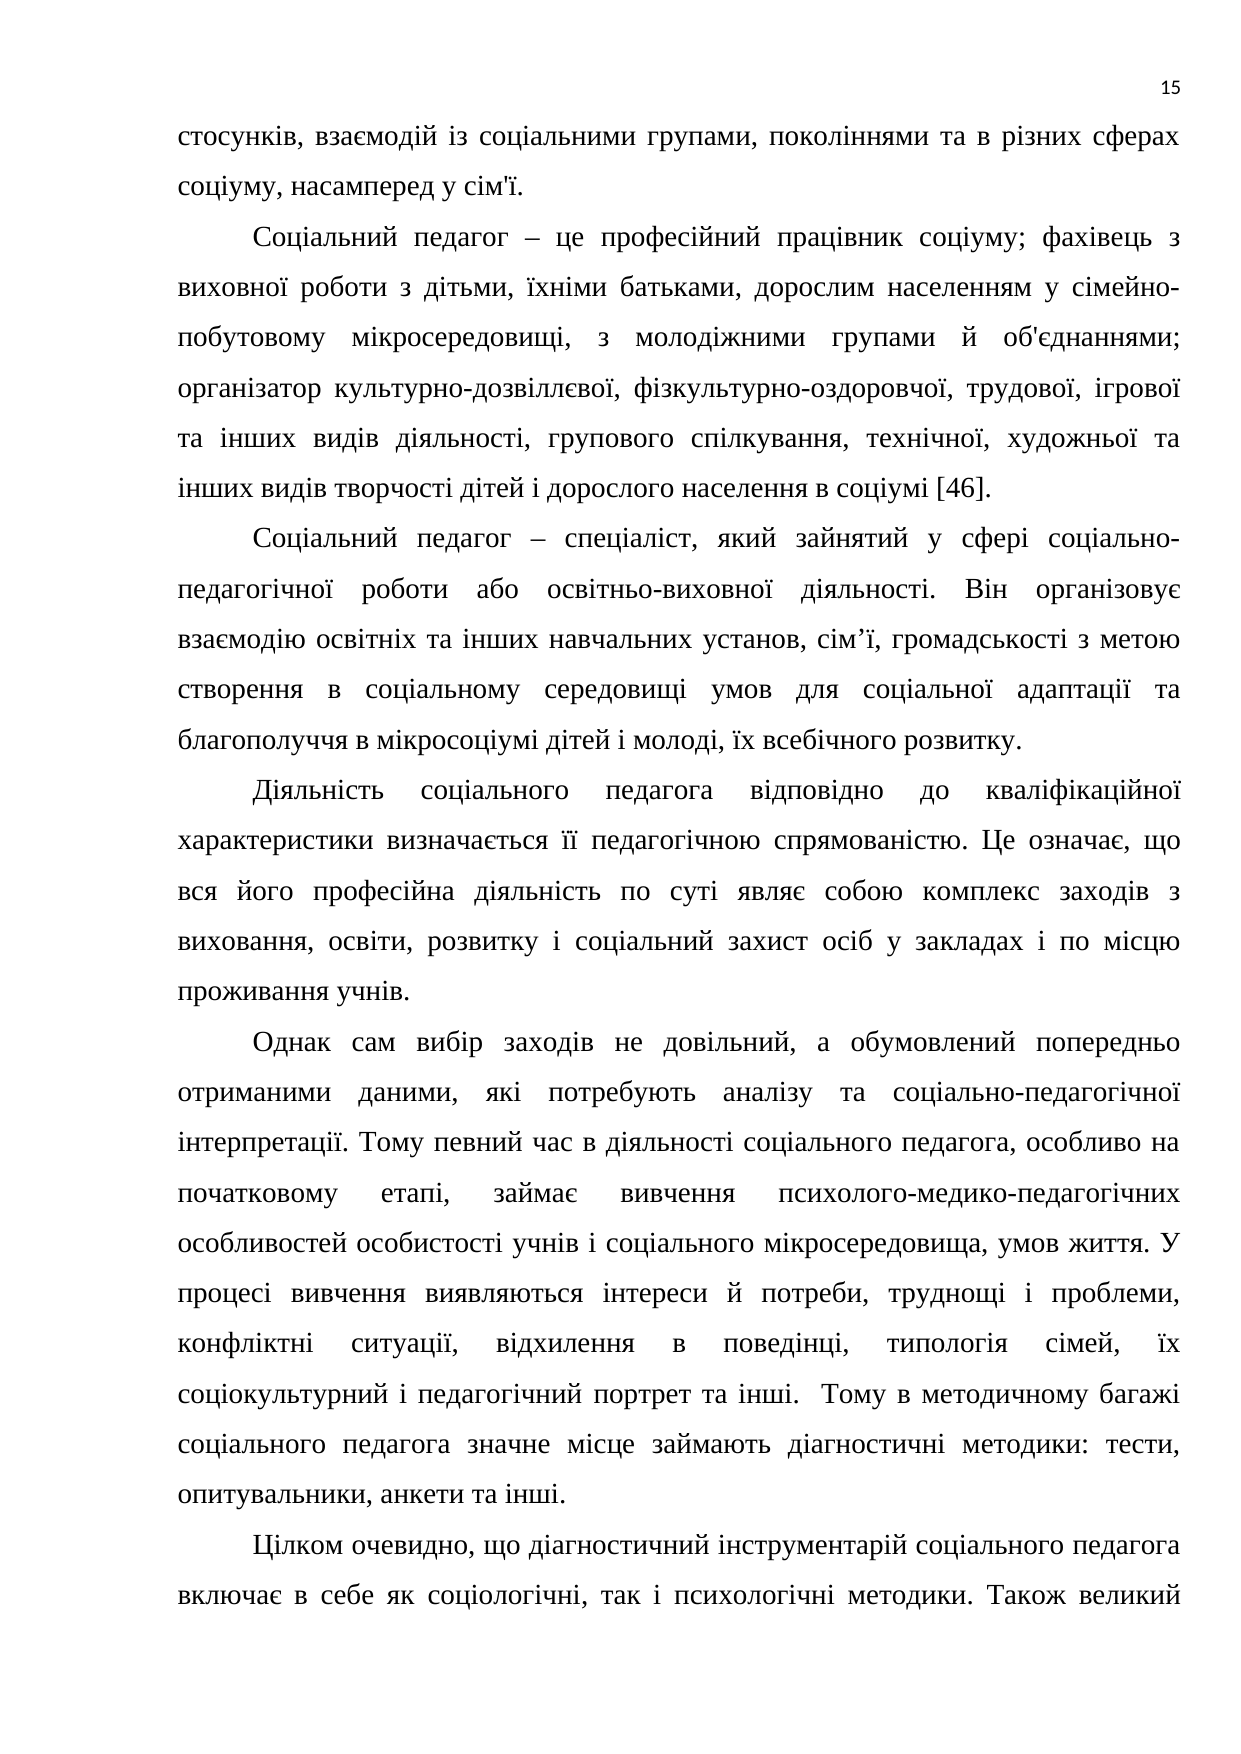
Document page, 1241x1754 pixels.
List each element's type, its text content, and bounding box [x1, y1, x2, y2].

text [177, 1527, 1181, 1611]
text Соціальний педагог – це професійний працівник соціуму; фахівець з виховної роботи з дітьми, їхніми батьками, дорослим населенням у сімейно-побутовому мікросередовищі, з молодіжними групами й об'єднаннями; організатор культурно-дозвіллєвої, фізкультурно-оздоровчої, трудової, ігрової та інших видів діяльності, групового спілкування, технічної, художньої та інших видів творчості дітей і дорослого населення в соціумі [46]. [177, 219, 1181, 504]
text Діяльність соціального педагога відповідно до кваліфікаційної характеристики визначається її педагогічною спрямованістю. Це означає, що вся його професійна діяльність по суті являє собою комплекс заходів з виховання, освіти, розвитку і соціальний захист осіб у закладах і по місцю проживання учнів. [177, 772, 1181, 1007]
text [177, 118, 1181, 202]
text Однак сам вибір заходів не довільний, а обумовлений попередньо отриманими даними, які потребують аналізу та соціально-педагогічної інтерпретації. Тому певний час в діяльності соціального педагога, особливо на початковому етапі, займає вивчення психолого-медико-педагогічних особливостей особистості учнів і соціального мікросередовища, умов життя. У процесі вивчення виявляються інтереси й потреби, труднощі і проблеми, конфліктні ситуації, відхилення в поведінці, типологія сімей, їх соціокультурний і педагогічний портрет та інші. Тому в методичному багажі соціального педагога значне місце займають діагностичні методики: тести, опитувальники, анкети та інші. [177, 1024, 1181, 1510]
text Соціальний педагог – спеціаліст, який зайнятий у сфері соціально-педагогічної роботи або освітньо-виховної діяльності. Він організовує взаємодію освітніх та інших навчальних установ, сім’ї, громадськості з метою створення в соціальному середовищі умов для соціальної адаптації та благополуччя в мікросоціумі дітей і молоді, їх всебічного розвитку. [177, 521, 1181, 755]
